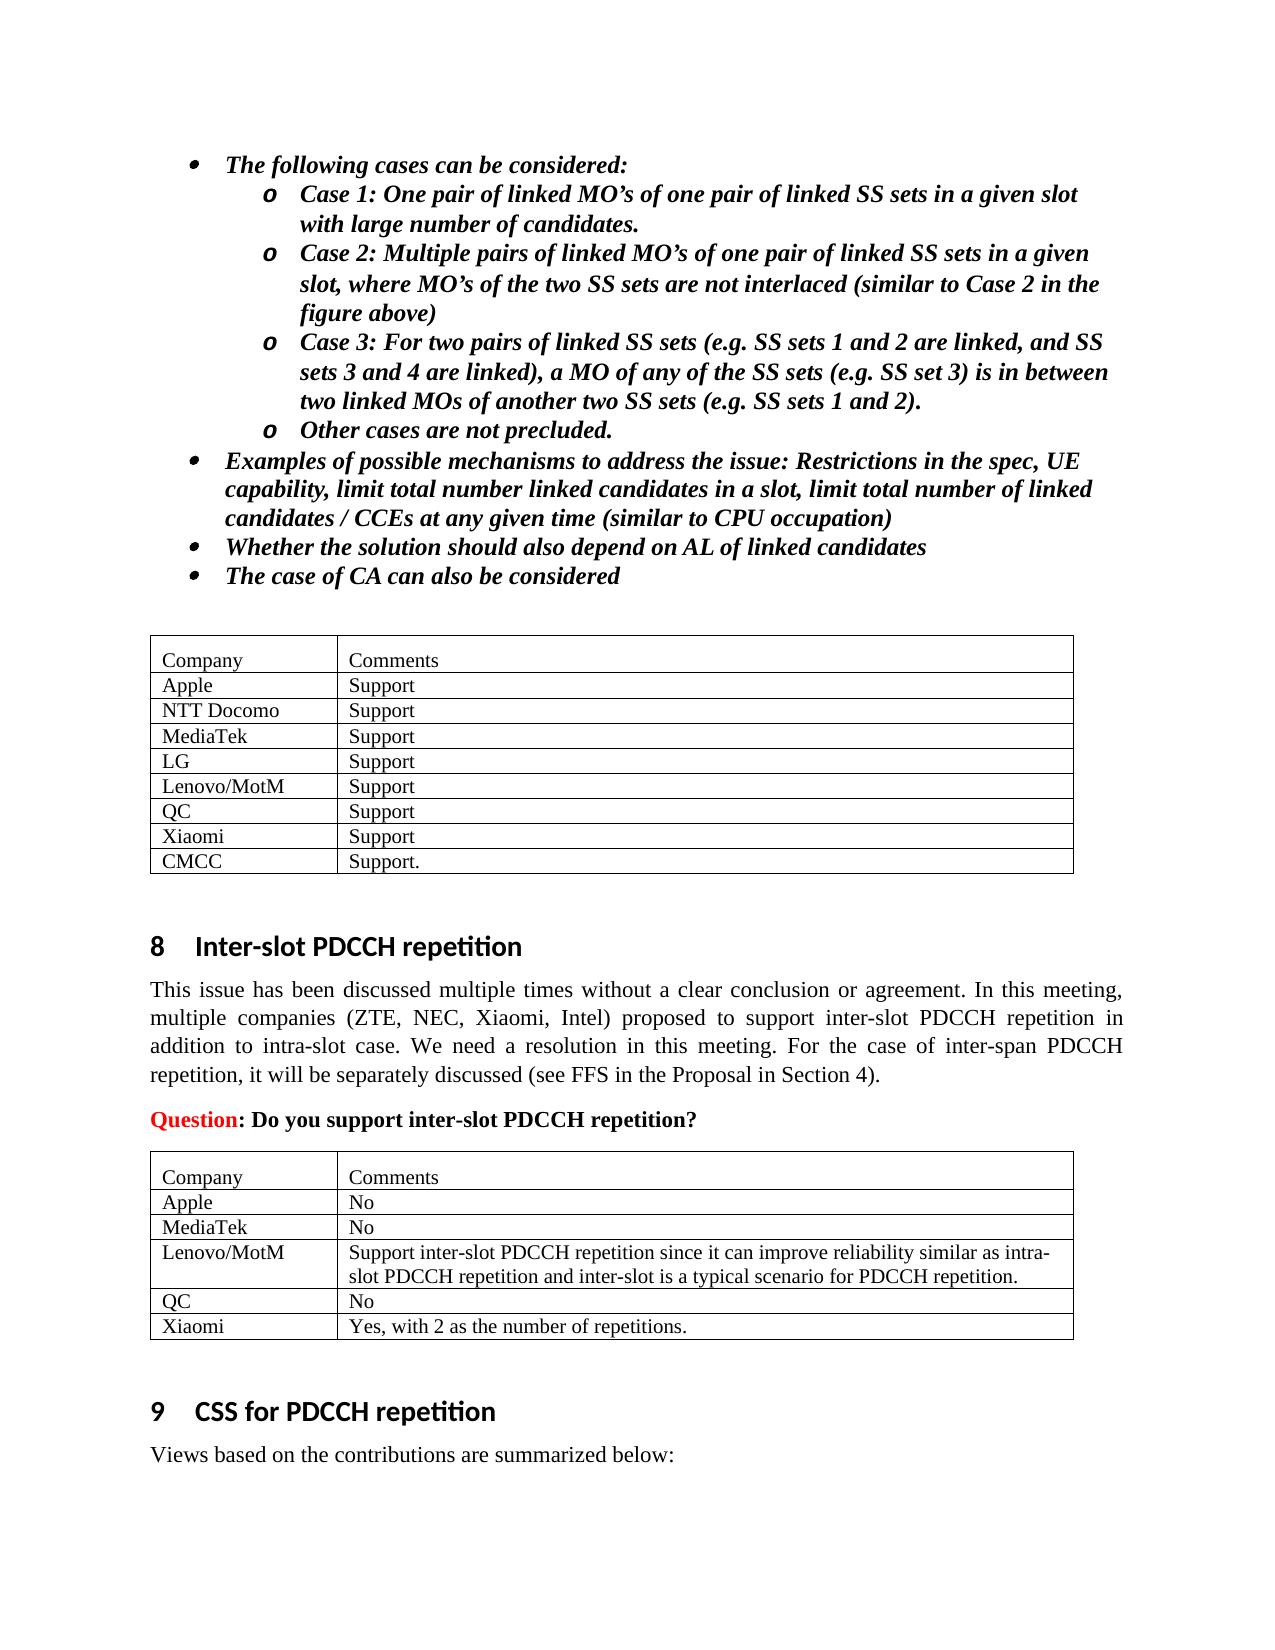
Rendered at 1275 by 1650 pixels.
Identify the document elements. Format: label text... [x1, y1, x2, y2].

list The case of CA can also be considered [187, 561, 1125, 589]
list Whether the solution should also depend on AL of linked candidates [187, 532, 1125, 561]
table_cell Lenovo/MotM [151, 1240, 337, 1288]
table_header Company [151, 636, 337, 672]
list Other cases are not precluded. [262, 415, 1125, 446]
list Examples of possible mechanisms to address the issue: Restrictions in the spec, UE capability, limit total number linked candidates in a slot, limit total number of linked candidates / CCEs at any given time (similar to CPU occupation) [187, 446, 1125, 532]
list Case 1: One pair of linked MO’s of one pair of linked SS sets in a given slot with large number of candidates. [262, 179, 1125, 238]
table_cell Support [338, 774, 1073, 798]
list The following cases can be considered: [187, 150, 1125, 179]
table_cell Xiaomi [151, 1314, 337, 1338]
table_cell Lenovo/MotM [151, 774, 337, 798]
table_cell Yes, with 2 as the number of repetitions. [338, 1314, 1073, 1338]
table_cell No [338, 1289, 1073, 1313]
table_cell Xiaomi [151, 824, 337, 848]
table_cell LG [151, 749, 337, 773]
table_cell NTT Docomo [151, 699, 337, 722]
table_cell Support [338, 749, 1073, 773]
table_cell No [338, 1215, 1073, 1239]
table_header Comments [338, 1152, 1073, 1189]
subtitle CSS for PDCCH repetition [150, 1393, 1125, 1428]
list Case 3: For two pairs of linked SS sets (e.g. SS sets 1 and 2 are linked, and SS sets 3 and 4 are linked), a MO of any of the SS sets (e.g. SS set 3) is in between two linked MOs of another two SS sets (e.g. SS sets 1 and 2). [262, 327, 1125, 415]
table_cell Support [338, 824, 1073, 848]
table_header Comments [338, 636, 1073, 672]
table_cell Support [338, 799, 1073, 823]
text This issue has been discussed multiple times without a clear conclusion or agreement. In this meeting, multiple companies (ZTE, NEC, Xiaomi, Intel) proposed to support inter-slot PDCCH repetition in addition to intra-slot case. We need a resolution in this meeting. For the case of inter-span PDCCH repetition, it will be separately discussed (see FFS in the Proposal in Section 4). [150, 976, 1125, 1087]
table_cell QC [151, 799, 337, 823]
text Question: Do you support inter-slot PDCCH repetition? [150, 1106, 1125, 1132]
table_cell Support [338, 724, 1073, 748]
table_cell Support inter-slot PDCCH repetition since it can improve reliability similar as intra-slot PDCCH repetition and inter-slot is a typical scenario for PDCCH repetition. [338, 1240, 1073, 1288]
table_cell Support [338, 699, 1073, 722]
table_cell Apple [151, 673, 337, 697]
table_cell Support [338, 673, 1073, 697]
table_cell MediaTek [151, 1215, 337, 1239]
table_cell No [338, 1190, 1073, 1214]
table_header Company [151, 1152, 337, 1189]
table_cell Apple [151, 1190, 337, 1214]
table_cell QC [151, 1289, 337, 1313]
table_cell MediaTek [151, 724, 337, 748]
table_cell Support. [338, 849, 1073, 873]
subtitle Inter-slot PDCCH repetition [150, 928, 1125, 963]
list Case 2: Multiple pairs of linked MO’s of one pair of linked SS sets in a given slot, where MO’s of the two SS sets are not interlaced (similar to Case 2 in the figure above) [262, 238, 1125, 327]
text Views based on the contributions are summarized below: [150, 1441, 1125, 1467]
table_cell CMCC [151, 849, 337, 873]
